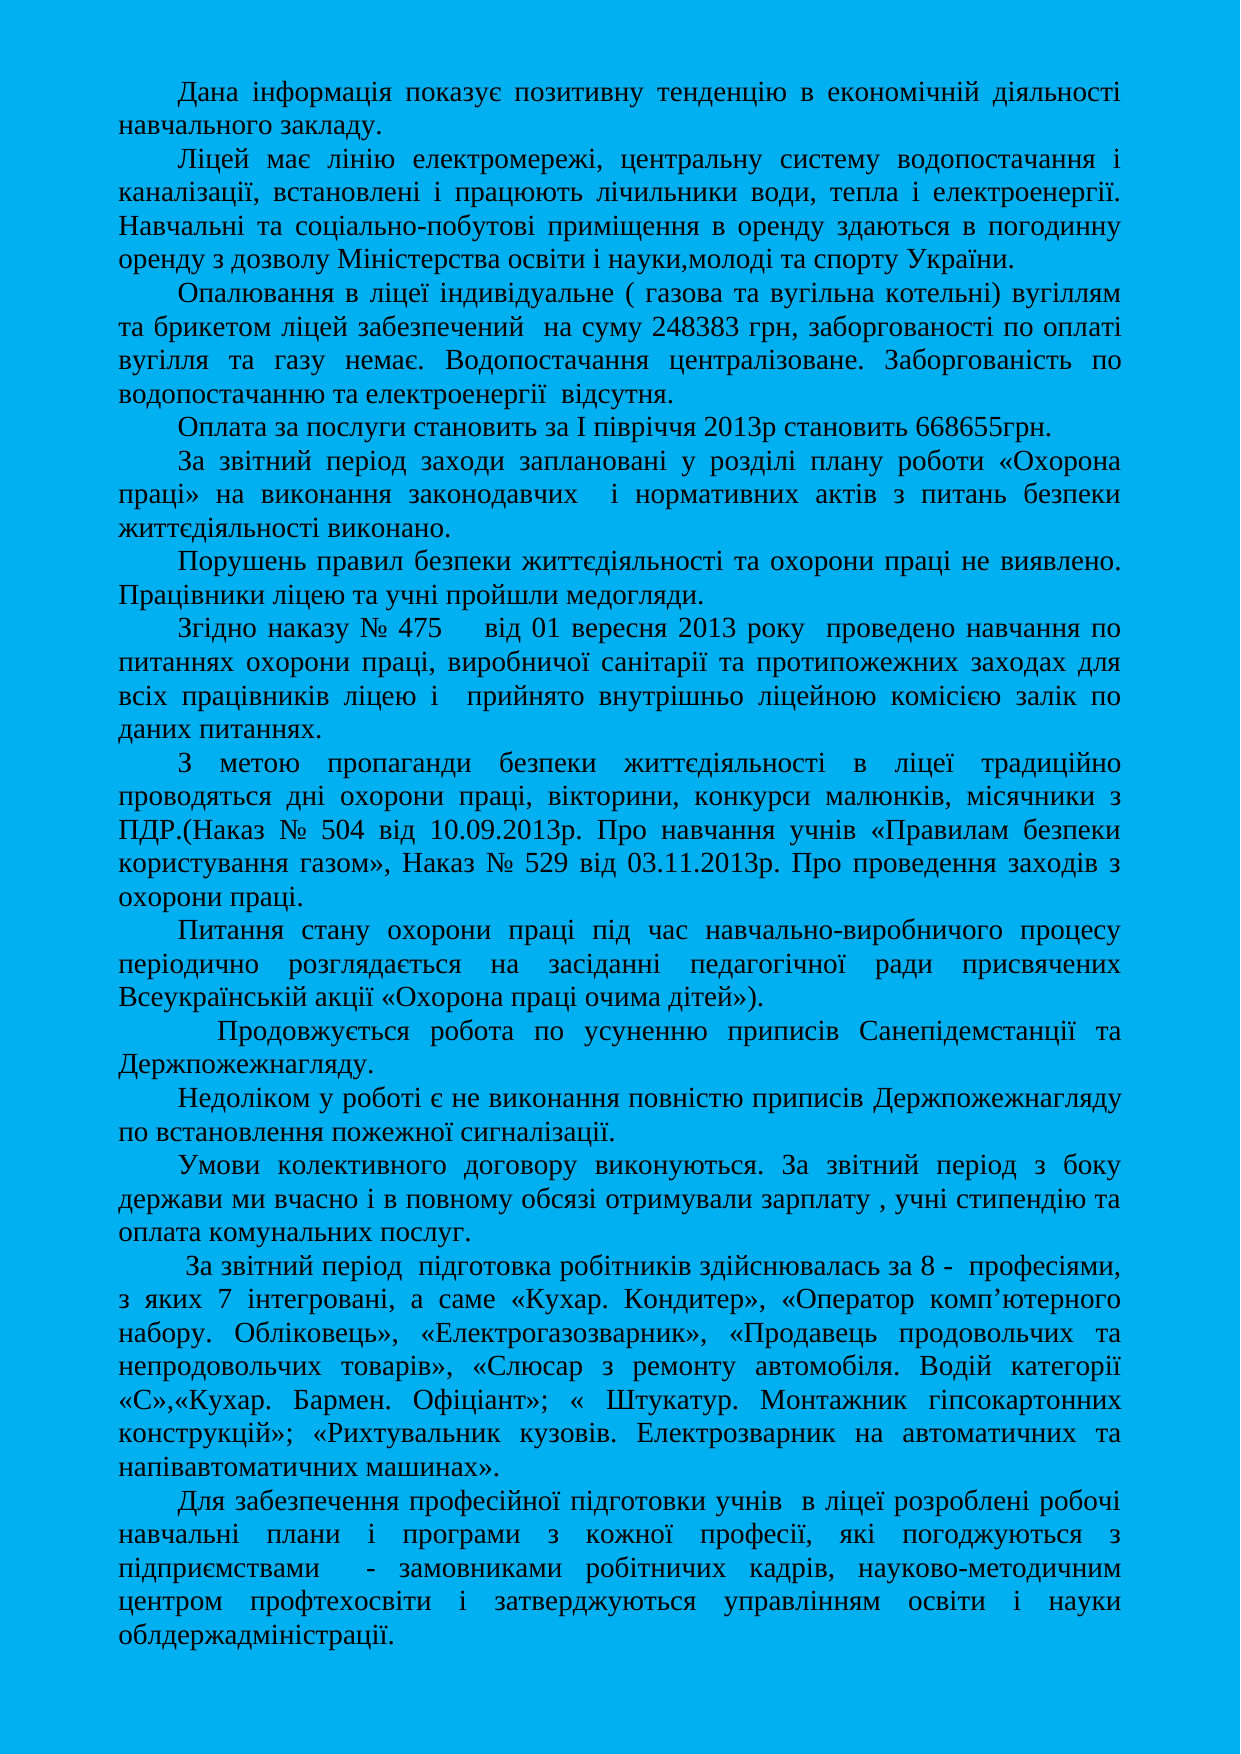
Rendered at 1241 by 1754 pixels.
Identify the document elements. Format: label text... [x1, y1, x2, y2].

list Згідно наказу № 475 від 01 вересня 2013 року проведено навчання по питаннях охорони праці, виробничої санітарії та протипожежних заходах для всіх працівників ліцею і прийнято внутрішньо ліцейною комісією залік по даних питаннях. [118, 611, 1122, 745]
list Продовжується робота по усуненню приписів Санепідемстанції та Держпожежнагляду. [118, 1013, 1122, 1080]
text Питання стану охорони праці під час навчально-виробничого процесу періодично розглядається на засіданні педагогічної ради присвячених Всеукраїнській акції «Охорона праці очима дітей»). [118, 912, 1122, 1013]
text За звітний період підготовка робітників здійснювалась за 8 - професіями, з яких 7 інтегровані, а саме «Кухар. Кондитер», «Оператор комп’ютерного набору. Обліковець», «Електрогазозварник», «Продавець продовольчих та непродовольчих товарів», «Слюсар з ремонту автомобіля. Водій категорії «С»,«Кухар. Бармен. Офіціант»; « Штукатур. Монтажник гіпсокартонних конструкцій»; «Рихтувальник кузовів. Електрозварник на автоматичних та напівавтоматичних машинах». [118, 1248, 1122, 1483]
text Недоліком у роботі є не виконання повністю приписів Держпожежнагляду по встановлення пожежної сигналізації. [118, 1080, 1122, 1147]
text Опалювання в ліцеї індивідуальне ( газова та вугільна котельні) вугіллям та брикетом ліцей забезпечений на суму 248383 грн, заборгованості по оплаті вугілля та газу немає. Водопостачання централізоване. Заборгованість по водопостачанню та електроенергії відсутня. [118, 275, 1122, 409]
text Ліцей має лінію електромережі, центральну систему водопостачання і каналізації, встановлені і працюють лічильники води, тепла і електроенергії. Навчальні та соціально-побутові приміщення в оренду здаються в погодинну оренду з дозволу Міністерства освіти і науки,молоді та спорту України. [118, 141, 1122, 275]
text Дана інформація показує позитивну тенденцію в економічній діяльності навчального закладу. [118, 74, 1122, 141]
text Оплата за послуги становить за І півріччя 2013р становить 668655грн. [118, 409, 1122, 443]
text За звітний період заходи заплановані у розділі плану роботи «Охорона праці» на виконання законодавчих і нормативних актів з питань безпеки життєдіяльності виконано. [118, 443, 1122, 543]
text Умови колективного договору виконуються. За звітний період з боку держави ми вчасно і в повному обсязі отримували зарплату , учні стипендію та оплата комунальних послуг. [118, 1147, 1122, 1248]
text Порушень правил безпеки життєдіяльності та охорони праці не виявлено. Працівники ліцею та учні пройшли медогляди. [118, 543, 1122, 611]
text Для забезпечення професійної підготовки учнів в ліцеї розроблені робочі навчальні плани і програми з кожної професії, які погоджуються з підприємствами - замовниками робітничих кадрів, науково-методичним центром профтехосвіти і затверджуються управлінням освіти і науки облдержадміністрації. [118, 1483, 1122, 1650]
text З метою пропаганди безпеки життєдіяльності в ліцеї традиційно проводяться дні охорони праці, вікторини, конкурси малюнків, місячники з ПДР.(Наказ № 504 від 10.09.2013р. Про навчання учнів «Правилам безпеки користування газом», Наказ № 529 від 03.11.2013р. Про проведення заходів з охорони праці. [118, 745, 1122, 912]
